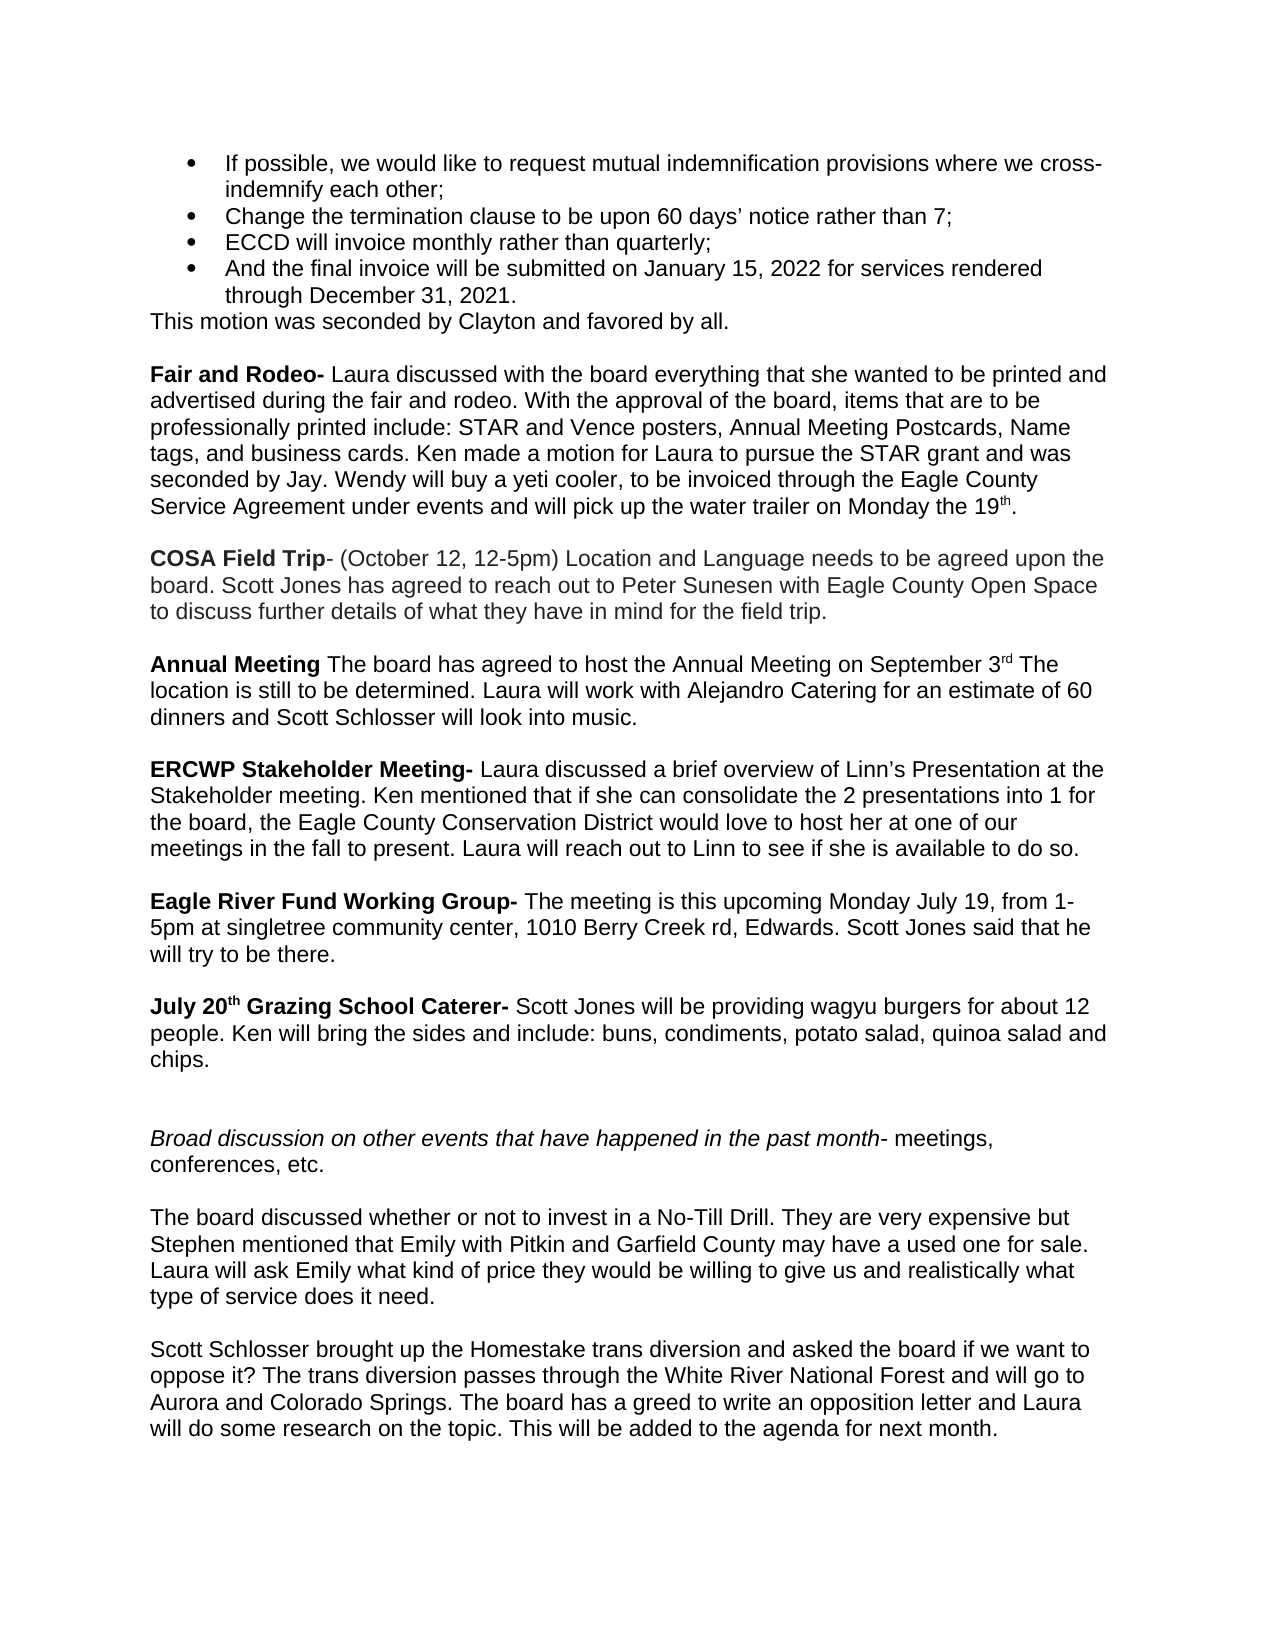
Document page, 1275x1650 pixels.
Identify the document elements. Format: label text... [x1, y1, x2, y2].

text Scott Schlosser brought up the Homestake trans diversion and asked the board if we want to oppose it? The trans diversion passes through the White River National Forest and will go to Aurora and Colorado Springs. The board has a greed to write an opposition letter and Laura will do some research on the topic. This will be added to the agenda for next month. [150, 1336, 1115, 1441]
list And the final invoice will be submitted on January 15, 2022 for services rendered through December 31, 2021. [187, 255, 1115, 308]
text Fair and Rodeo- Laura discussed with the board everything that she wanted to be printed and advertised during the fair and rodeo. With the approval of the board, items that are to be professionally printed include: STAR and Vence posters, Annual Meeting Postcards, Name tags, and business cards. Ken made a motion for Laura to pursue the STAR grant and was seconded by Jay. Wendy will buy a yeti cooler, to be invoiced through the Eagle County Service Agreement under events and will pick up the water trailer on Monday the 19th. [150, 361, 1115, 519]
text This motion was seconded by Clayton and favored by all. [150, 308, 1115, 334]
list If possible, we would like to request mutual indemnification provisions where we cross-indemnify each other; [187, 150, 1115, 203]
text Eagle River Fund Working Group- The meeting is this upcoming Monday July 19, from 1-5pm at singletree community center, 1010 Berry Creek rd, Edwards. Scott Jones said that he will try to be there. [150, 888, 1115, 967]
text The board discussed whether or not to invest in a No-Till Drill. They are very expensive but Stephen mentioned that Emily with Pitkin and Garfield County may have a used one for sale. Laura will ask Emily what kind of price they would be willing to give us and realistically what type of service does it need. [150, 1204, 1115, 1309]
text COSA Field Trip- (October 12, 12-5pm) Location and Language needs to be agreed upon the board. Scott Jones has agreed to reach out to Peter Sunesen with Eagle County Open Space to discuss further details of what they have in mind for the field trip. [828, 545, 1115, 624]
text ERCWP Stakeholder Meeting- Laura discussed a brief overview of Linn’s Presentation at the Stakeholder meeting. Ken mentioned that if she can consolidate the 2 presentations into 1 for the board, the Eagle County Conservation District would love to host her at one of our meetings in the fall to present. Laura will reach out to Linn to see if she is available to do so. [150, 756, 1115, 862]
text Broad discussion on other events that have happened in the past month- meetings, conferences, etc. [150, 1125, 1115, 1178]
text July 20th Grazing School Caterer- Scott Jones will be providing wagyu burgers for about 12 people. Ken will bring the sides and include: buns, condiments, potato salad, quinoa salad and chips. [150, 993, 1115, 1072]
list Change the termination clause to be upon 60 days’ notice rather than 7; [187, 203, 1115, 229]
text Annual Meeting The board has agreed to host the Annual Meeting on September 3rd The location is still to be determined. Laura will work with Alejandro Catering for an estimate of 60 dinners and Scott Schlosser will look into music. [150, 651, 1115, 730]
list ECCD will invoice monthly rather than quarterly; [187, 229, 1115, 255]
